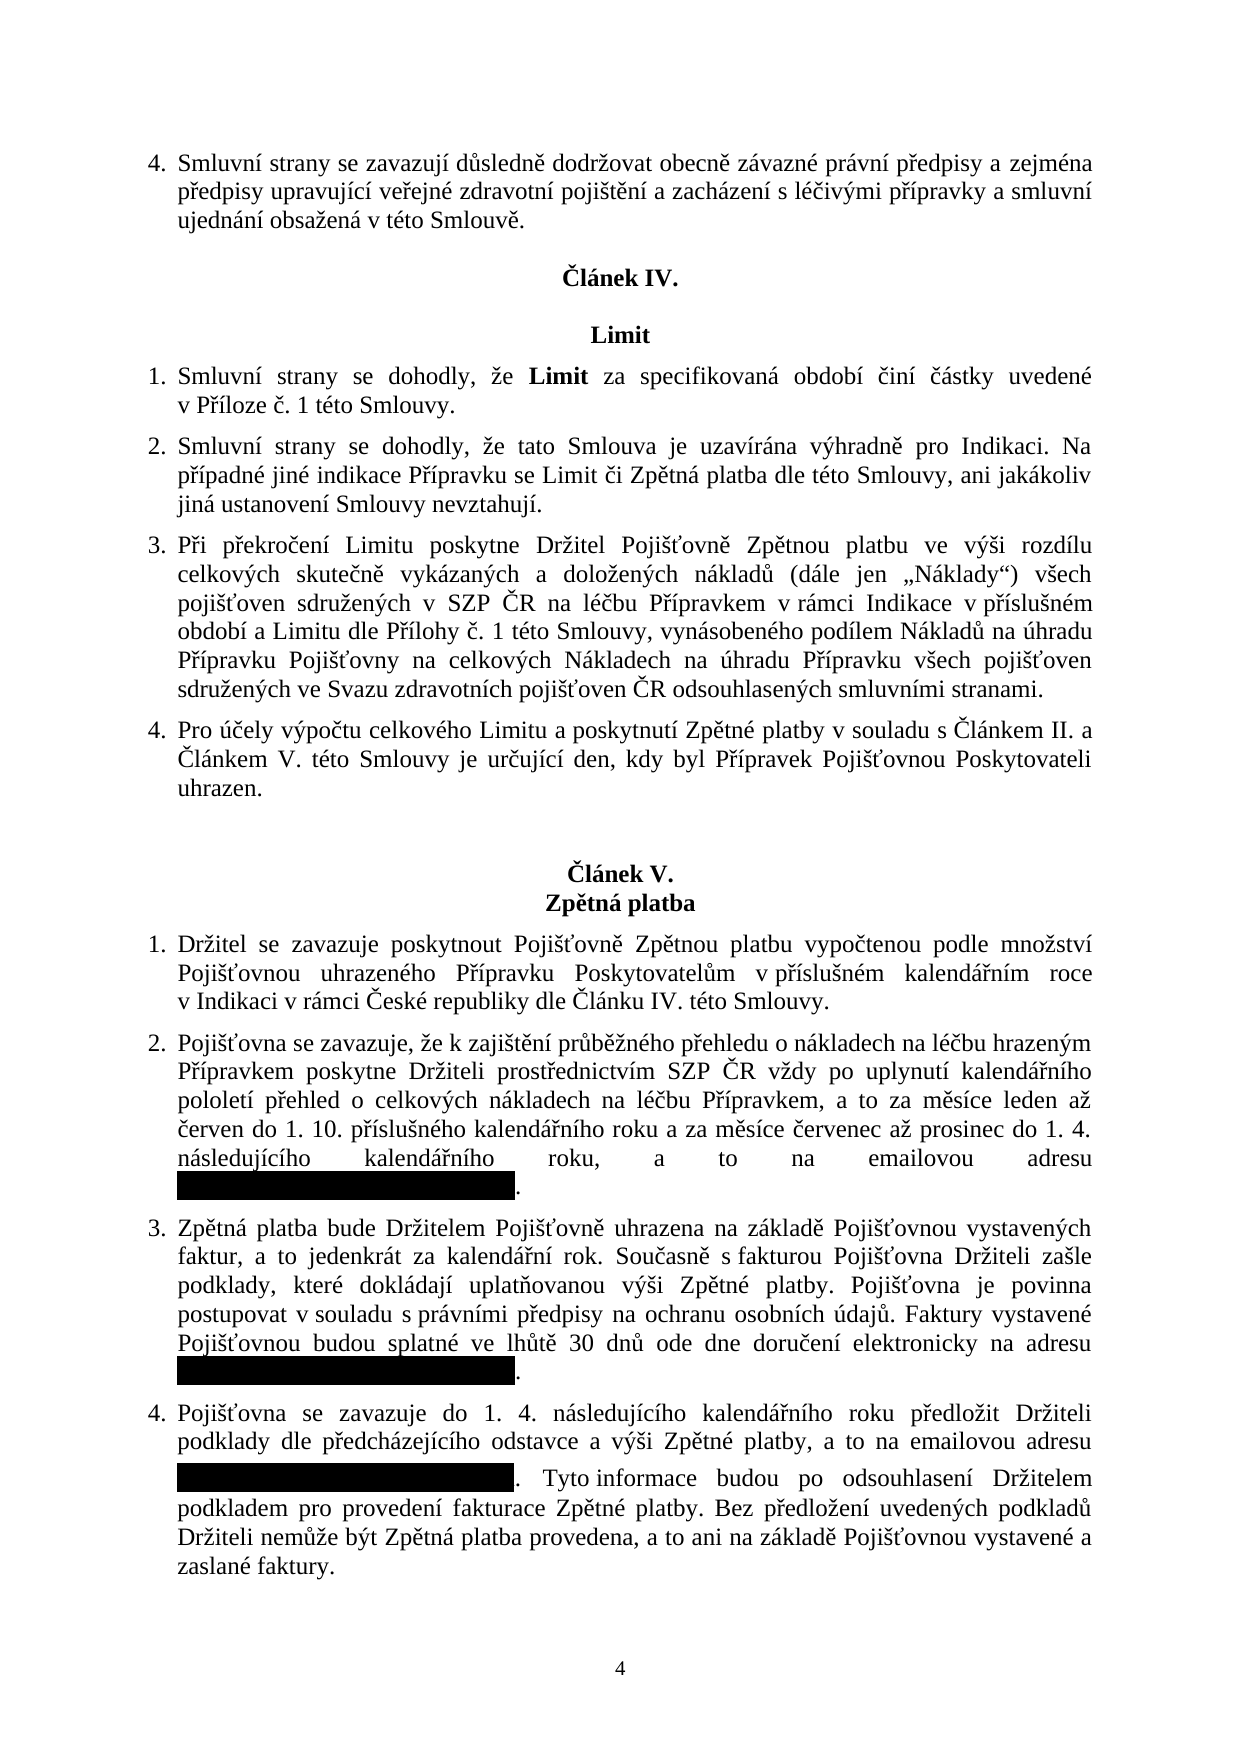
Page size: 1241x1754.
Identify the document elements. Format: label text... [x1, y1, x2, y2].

list Pojišťovna se zavazuje do 1. 4. následujícího kalendářního roku předložit Držiteli podklady dle předcházejícího odstavce a výši Zpětné platby, a to na emailovou adresu xxxxxxxxxxxxxxxxxxxxxxxxxxx. Tyto informace budou po odsouhlasení Držitelem podkladem pro provedení fakturace Zpětné platby. Bez předložení uvedených podkladů Držiteli nemůže být Zpětná platba provedena, a to ani na základě Pojišťovnou vystavené a zaslané faktury. [148, 1398, 1093, 1580]
text Článek IV. [148, 263, 1093, 291]
list Pro účely výpočtu celkového Limitu a poskytnutí Zpětné platby v souladu s Článkem II. a Článkem V. této Smlouvy je určující den, kdy byl Přípravek Pojišťovnou Poskytovateli uhrazen. [148, 715, 1093, 801]
text Zpětná platba [148, 888, 1093, 916]
list Zpětná platba bude Držitelem Pojišťovně uhrazena na základě Pojišťovnou vystavených faktur, a to jedenkrát za kalendářní rok. Současně s fakturou Pojišťovna Držiteli zašle podklady, které dokládají uplatňovanou výši Zpětné platby. Pojišťovna je povinna postupovat v souladu s právními předpisy na ochranu osobních údajů. Faktury vystavené Pojišťovnou budou splatné ve lhůtě 30 dnů ode dne doručení elektronicky na adresu xxxxxxxxxxxxxxxxxxxxxxxxxxx. [148, 1213, 1093, 1385]
list Smluvní strany se zavazují důsledně dodržovat obecně závazné právní předpisy a zejména předpisy upravující veřejné zdravotní pojištění a zacházení s léčivými přípravky a smluvní ujednání obsažená v této Smlouvě. [148, 148, 1093, 234]
text Limit [148, 320, 1093, 349]
list Při překročení Limitu poskytne Držitel Pojišťovně Zpětnou platbu ve výši rozdílu celkových skutečně vykázaných a doložených nákladů (dále jen „Náklady“) všech pojišťoven sdružených v SZP ČR na léčbu Přípravkem v rámci Indikace v příslušném období a Limitu dle Přílohy č. 1 této Smlouvy, vynásobeného podílem Nákladů na úhradu Přípravku Pojišťovny na celkových Nákladech na úhradu Přípravku všech pojišťoven sdružených ve Svazu zdravotních pojišťoven ČR odsouhlasených smluvními stranami. [148, 530, 1093, 703]
text Článek V. [148, 859, 1093, 888]
list Smluvní strany se dohodly, že Limit za specifikovaná období činí částky uvedené v Příloze č. 1 této Smlouvy. [148, 361, 1093, 419]
list Držitel se zavazuje poskytnout Pojišťovně Zpětnou platbu vypočtenou podle množství Pojišťovnou uhrazeného Přípravku Poskytovatelům v příslušném kalendářním roce v Indikaci v rámci České republiky dle Článku IV. této Smlouvy. [148, 929, 1093, 1015]
list Pojišťovna se zavazuje, že k zajištění průběžného přehledu o nákladech na léčbu hrazeným Přípravkem poskytne Držiteli prostřednictvím SZP ČR vždy po uplynutí kalendářního pololetí přehled o celkových nákladech na léčbu Přípravkem, a to za měsíce leden až červen do 1. 10. příslušného kalendářního roku a za měsíce červenec až prosinec do 1. 4. následujícího kalendářního roku, a to na emailovou adresu xxxxxxxxxxxxxxxxxxxxxxxxxxx. [148, 1028, 1093, 1200]
list Smluvní strany se dohodly, že tato Smlouva je uzavírána výhradně pro Indikaci. Na případné jiné indikace Přípravku se Limit či Zpětná platba dle této Smlouvy, ani jakákoliv jiná ustanovení Smlouvy nevztahují. [148, 431, 1093, 518]
